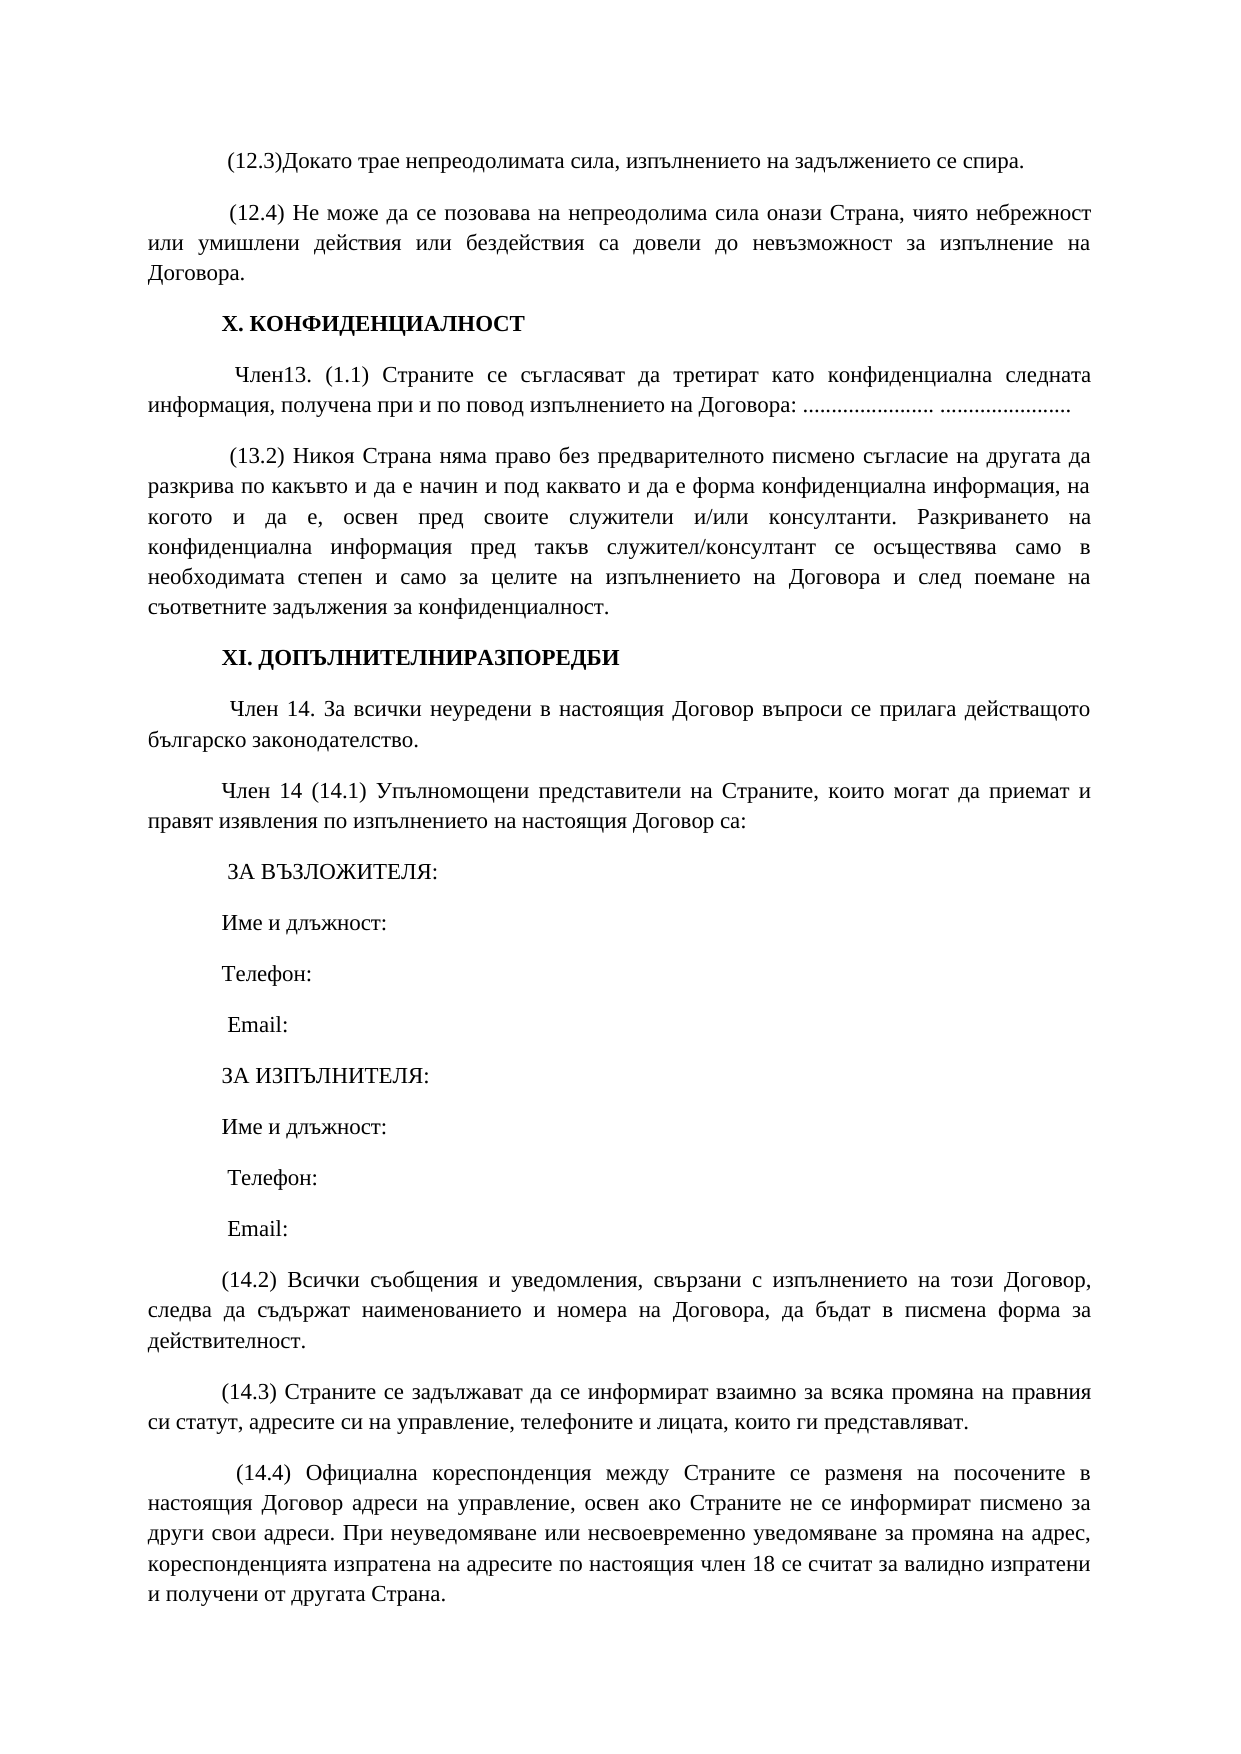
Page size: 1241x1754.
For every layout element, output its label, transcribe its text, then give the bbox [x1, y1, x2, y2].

text Телефон: [148, 960, 1093, 986]
text X. КОНФИДЕНЦИАЛНОСТ [148, 310, 1093, 336]
text Член13. (1.1) Страните се съгласяват да третират като конфиденциална следната информация, получена при и по повод изпълнението на Договора: ....................... ....................... [148, 361, 1093, 418]
text Име и длъжност: [148, 909, 1093, 935]
text Email: [148, 1215, 1093, 1242]
text Телефон: [148, 1164, 1093, 1191]
text (12.3)Докато трае непреодолимата сила, изпълнението на задължението се спира. [148, 148, 1093, 174]
text (14.3) Страните се задължават да се информират взаимно за всяка промяна на правния си статут, адресите си на управление, телефоните и лицата, които ги представляват. [148, 1378, 1093, 1434]
text (13.2) Никоя Страна няма право без предварителното писмено съгласие на другата да разкрива по какъвто и да е начин и под каквато и да е форма конфиденциална информация, на когото и да е, освен пред своите служители и/или консултанти. Разкриването на конфиденциална информация пред такъв служител/консултант се осъществява само в необходимата степен и само за целите на изпълнението на Договора и след поемане на съответните задължения за конфиденциалност. [148, 442, 1093, 620]
text (14.4) Официална кореспонденция между Страните се разменя на посочените в настоящия Договор адреси на управление, освен ако Страните не се информират писмено за други свои адреси. При неуведомяване или несвоевременно уведомяване за промяна на адрес, кореспонденцията изпратена на адресите по настоящия член 18 се считат за валидно изпратени и получени от другата Страна. [148, 1459, 1093, 1606]
text Email: [148, 1011, 1093, 1037]
text Член 14 (14.1) Упълномощени представители на Страните, които могат да приемат и правят изявления по изпълнението на настоящия Договор са: [148, 777, 1093, 833]
text XI. ДОПЪЛНИТЕЛНИРАЗПОРЕДБИ [148, 644, 1093, 671]
text Член 14. За всички неуредени в настоящия Договор въпроси се прилага действащото българско законодателство. [148, 696, 1093, 752]
text (14.2) Всички съобщения и уведомления, свързани с изпълнението на този Договор, следва да съдържат наименованието и номера на Договора, да бъдат в писмена форма за действителност. [148, 1266, 1093, 1353]
text (12.4) Не може да се позовава на непреодолима сила онази Страна, чиято небрежност или умишлени действия или бездействия са довели до невъзможност за изпълнение на Договора. [148, 199, 1093, 285]
text Име и длъжност: [148, 1113, 1093, 1139]
text ЗА ВЪЗЛОЖИТЕЛЯ: [148, 858, 1093, 884]
text ЗА ИЗПЪЛНИТЕЛЯ: [148, 1062, 1093, 1088]
